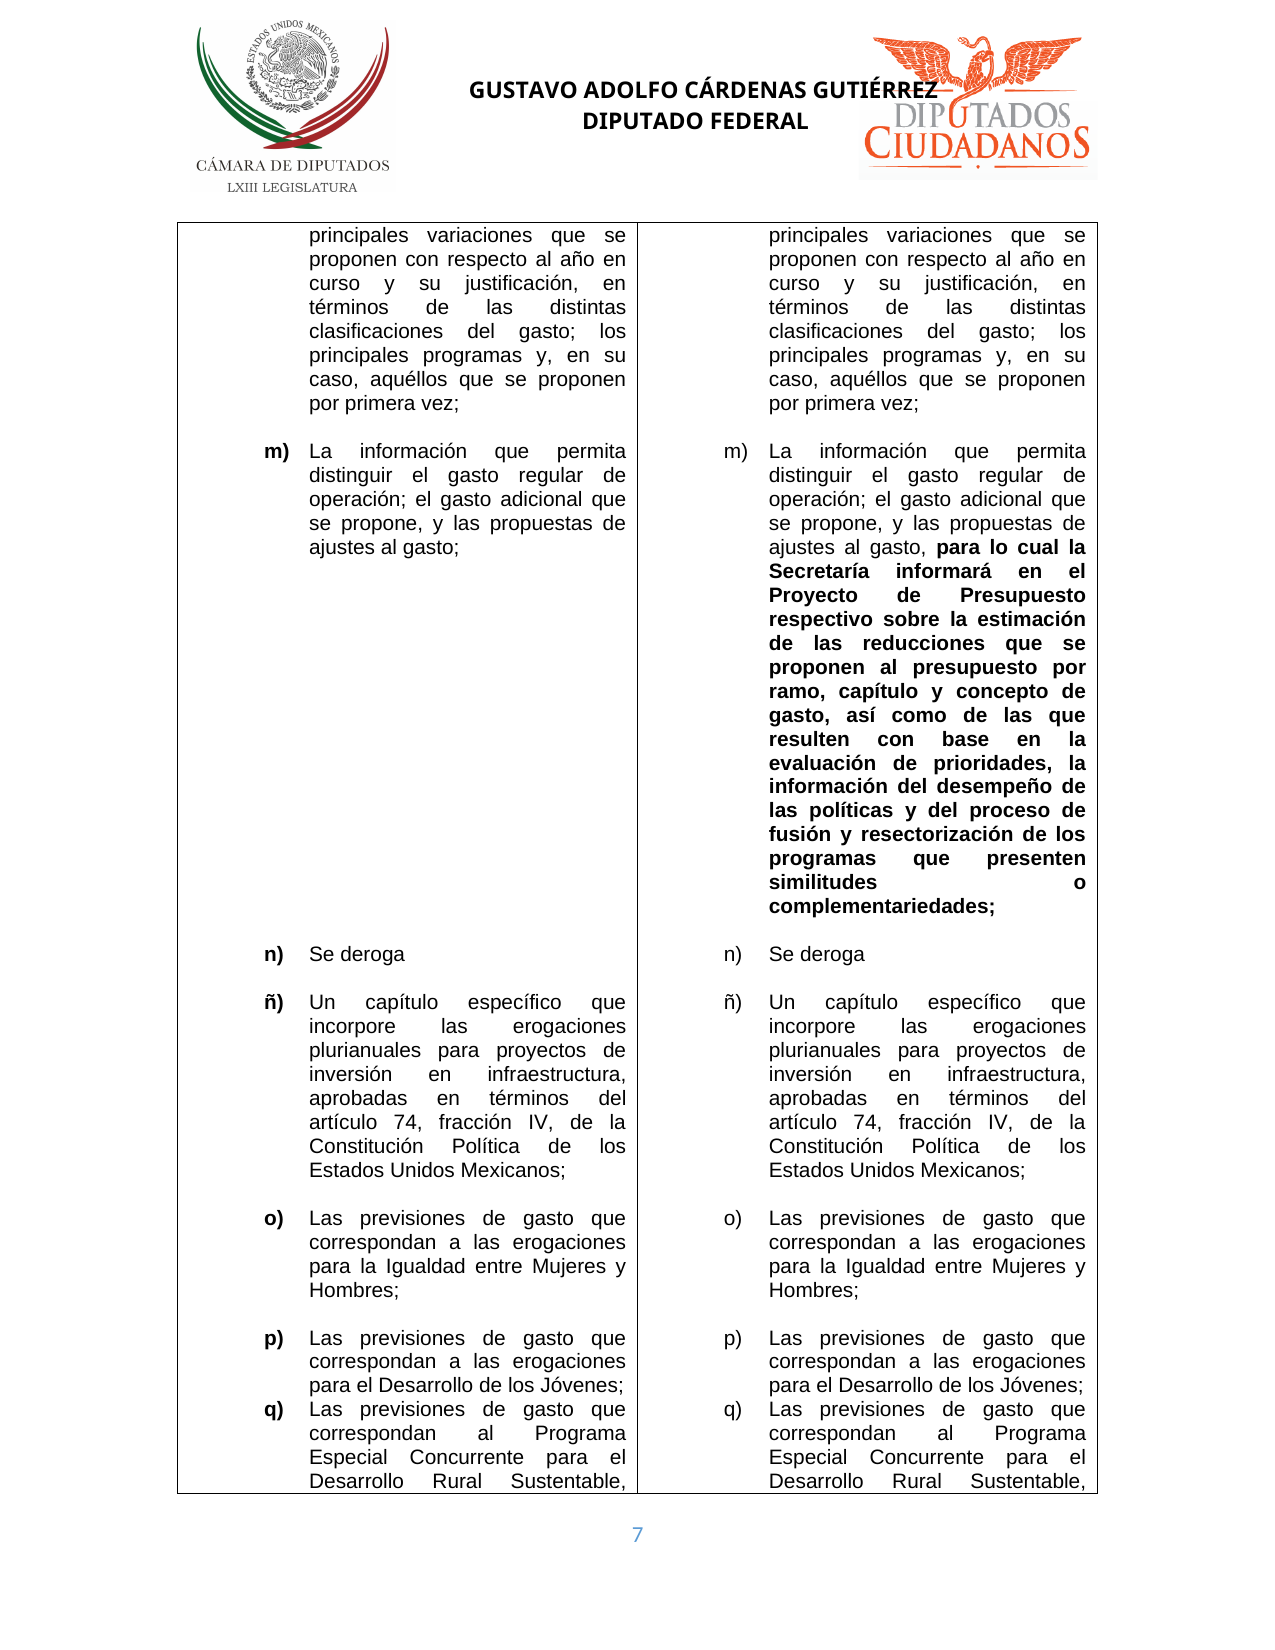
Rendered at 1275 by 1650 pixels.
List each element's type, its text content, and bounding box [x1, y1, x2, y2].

picture [189, 20, 396, 192]
picture [858, 20, 1098, 180]
